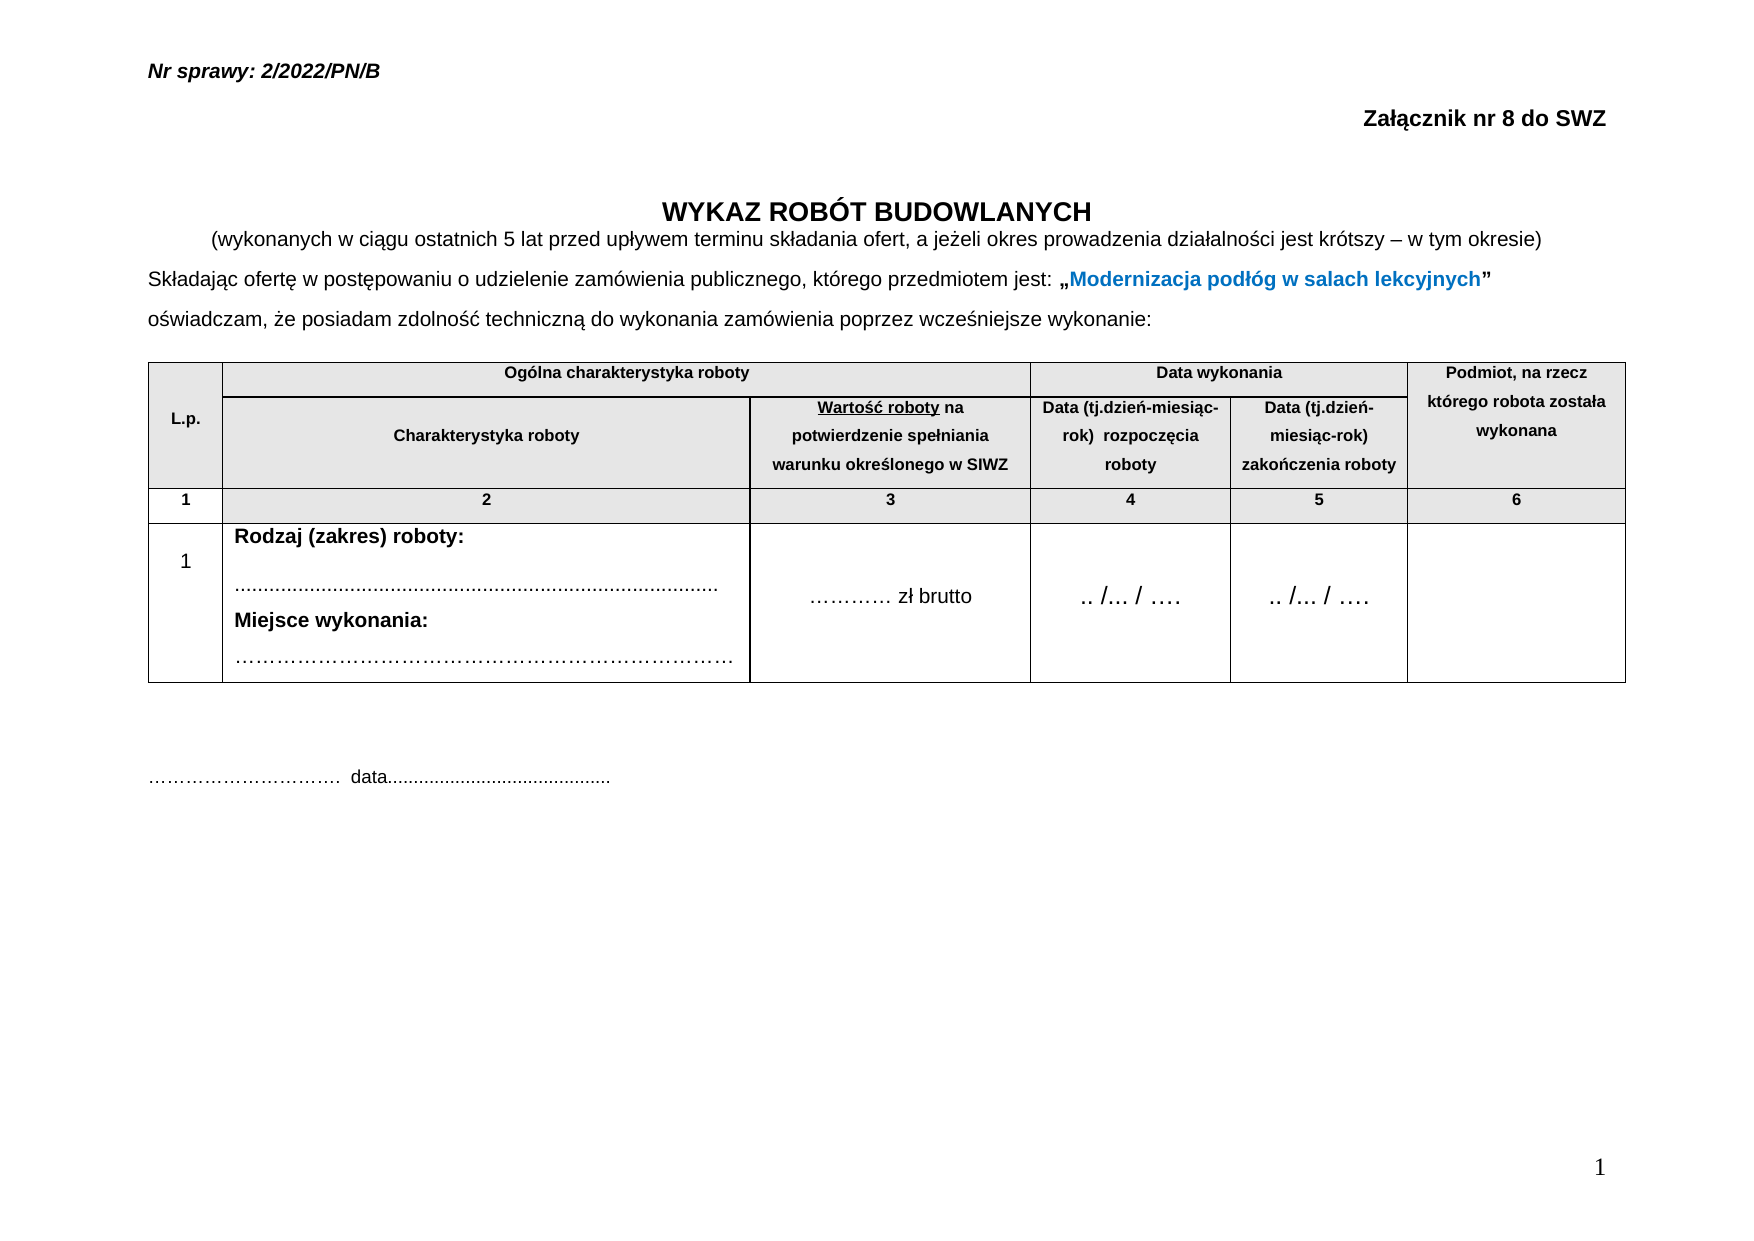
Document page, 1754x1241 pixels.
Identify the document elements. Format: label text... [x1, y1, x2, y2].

table_cell Rodzaj (zakres) roboty: .................................................................................... Miejsce wykonania: ……………………………………………………………… [223, 524, 749, 682]
table_header Podmiot, na rzecz którego robota została wykonana [1408, 363, 1625, 488]
table_cell 5 [1231, 489, 1407, 523]
table_header L.p. [149, 363, 222, 488]
table_cell Charakterystyka roboty [223, 398, 749, 488]
text …………………………. data........................................... [148, 766, 1606, 788]
text Składając ofertę w postępowaniu o udzielenie zamówienia publicznego, którego przedmiotem jest: „Modernizacja podłóg w salach lekcyjnych” [148, 267, 1606, 291]
subtitle WYKAZ ROBÓT BUDOWLANYCH [148, 196, 1606, 227]
table_cell .. /... / …. [1231, 524, 1407, 682]
table_header Ogólna charakterystyka roboty [223, 363, 1030, 396]
table_cell 4 [1031, 489, 1230, 523]
table_cell [1408, 524, 1625, 682]
text Załącznik nr 8 do SWZ [148, 104, 1606, 131]
table_cell 1 [149, 524, 222, 682]
table_cell Wartość roboty na potwierdzenie spełniania warunku określonego w SIWZ [751, 398, 1030, 488]
table_cell 3 [751, 489, 1030, 523]
table_cell ………… zł brutto [751, 524, 1030, 682]
table_cell Data (tj.dzień-miesiąc-rok) zakończenia roboty [1231, 398, 1407, 488]
text (wykonanych w ciągu ostatnich 5 lat przed upływem terminu składania ofert, a jeżeli okres prowadzenia działalności jest krótszy – w tym okresie) [148, 227, 1606, 251]
table_cell 1 [149, 489, 222, 523]
table_cell .. /... / …. [1031, 524, 1230, 682]
text oświadczam, że posiadam zdolność techniczną do wykonania zamówienia poprzez wcześniejsze wykonanie: [148, 307, 1606, 331]
table_header Data wykonania [1031, 363, 1407, 396]
table_cell 2 [223, 489, 749, 523]
table_cell 6 [1408, 489, 1625, 523]
table_cell Data (tj.dzień-miesiąc-rok) rozpoczęcia roboty [1031, 398, 1230, 488]
